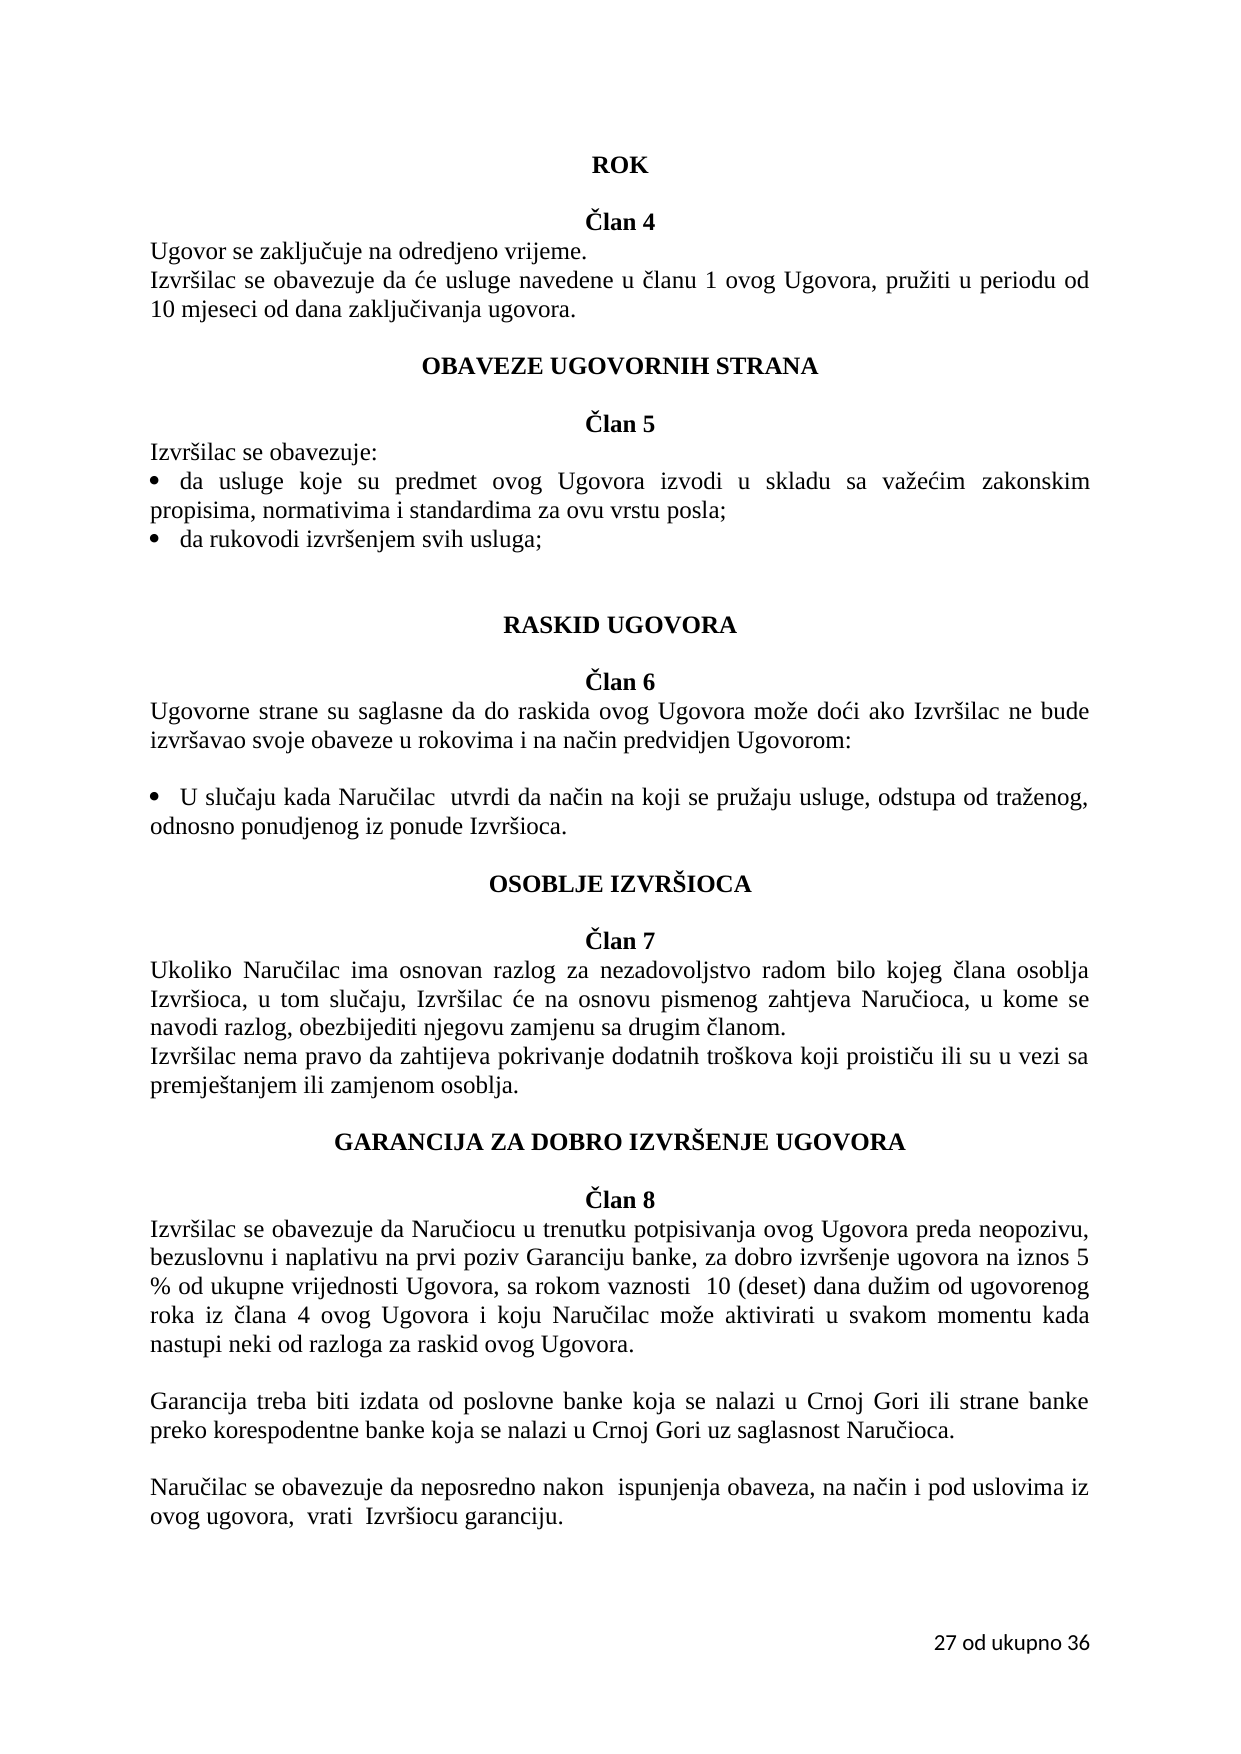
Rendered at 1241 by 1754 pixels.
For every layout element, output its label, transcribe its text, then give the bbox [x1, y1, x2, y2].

text Izvršilac nema pravo da zahtijeva pokrivanje dodatnih troškova koji proističu ili su u vezi sa premještanjem ili zamjenom osoblja. [150, 1041, 1090, 1099]
text Član 6 [150, 667, 1090, 696]
text Ugovor se zaključuje na odredjeno vrijeme. [150, 236, 1090, 265]
text ROK [150, 150, 1090, 179]
list U slučaju kada Naručilac utvrdi da način na koji se pružaju usluge, odstupa od traženog, odnosno ponudjenog iz ponude Izvršioca. [150, 782, 1090, 840]
text Izvršilac se obavezuje: [150, 437, 1090, 466]
text Član 4 [150, 207, 1090, 236]
text Garancija treba biti izdata od poslovne banke koja se nalazi u Crnoj Gori ili strane banke preko korespodentne banke koja se nalazi u Crnoj Gori uz saglasnost Naručioca. [150, 1386, 1090, 1444]
text GARANCIJA ZA DOBRO IZVRŠENJE UGOVORA [150, 1127, 1090, 1156]
text Član 7 [150, 926, 1090, 955]
text Član 8 [150, 1185, 1090, 1214]
text OSOBLJE IZVRŠIOCA [150, 869, 1090, 897]
text Naručilac se obavezuje da neposredno nakon ispunjenja obaveza, na način i pod uslovima iz ovog ugovora, vrati Izvršiocu garanciju. [150, 1472, 1090, 1530]
text RASKID UGOVORA [150, 610, 1090, 639]
list da rukovodi izvršenjem svih usluga; [150, 524, 1090, 552]
text Ugovorne strane su saglasne da do raskida ovog Ugovora može doći ako Izvršilac ne bude izvršavao svoje obaveze u rokovima i na način predvidjen Ugovorom: [150, 696, 1090, 754]
text Izvršilac se obavezuje da će usluge navedene u članu 1 ovog Ugovora, pružiti u periodu od 10 mjeseci od dana zaključivanja ugovora. [150, 265, 1090, 322]
text Izvršilac se obavezuje da Naručiocu u trenutku potpisivanja ovog Ugovora preda neopozivu, bezuslovnu i naplativu na prvi poziv Garanciju banke, za dobro izvršenje ugovora na iznos 5 % od ukupne vrijednosti Ugovora, sa rokom vaznosti 10 (deset) dana dužim od ugovorenog roka iz člana 4 ovog Ugovora i koju Naručilac može aktivirati u svakom momentu kada nastupi neki od razloga za raskid ovog Ugovora. [150, 1214, 1090, 1357]
text Član 5 [150, 409, 1090, 437]
text Ukoliko Naručilac ima osnovan razlog za nezadovoljstvo radom bilo kojeg člana osoblja Izvršioca, u tom slučaju, Izvršilac će na osnovu pismenog zahtjeva Naručioca, u kome se navodi razlog, obezbijediti njegovu zamjenu sa drugim članom. [150, 955, 1090, 1041]
list da usluge koje su predmet ovog Ugovora izvodi u skladu sa važećim zakonskim propisima, normativima i standardima za ovu vrstu posla; [150, 466, 1090, 524]
text OBAVEZE UGOVORNIH STRANA [150, 351, 1090, 380]
